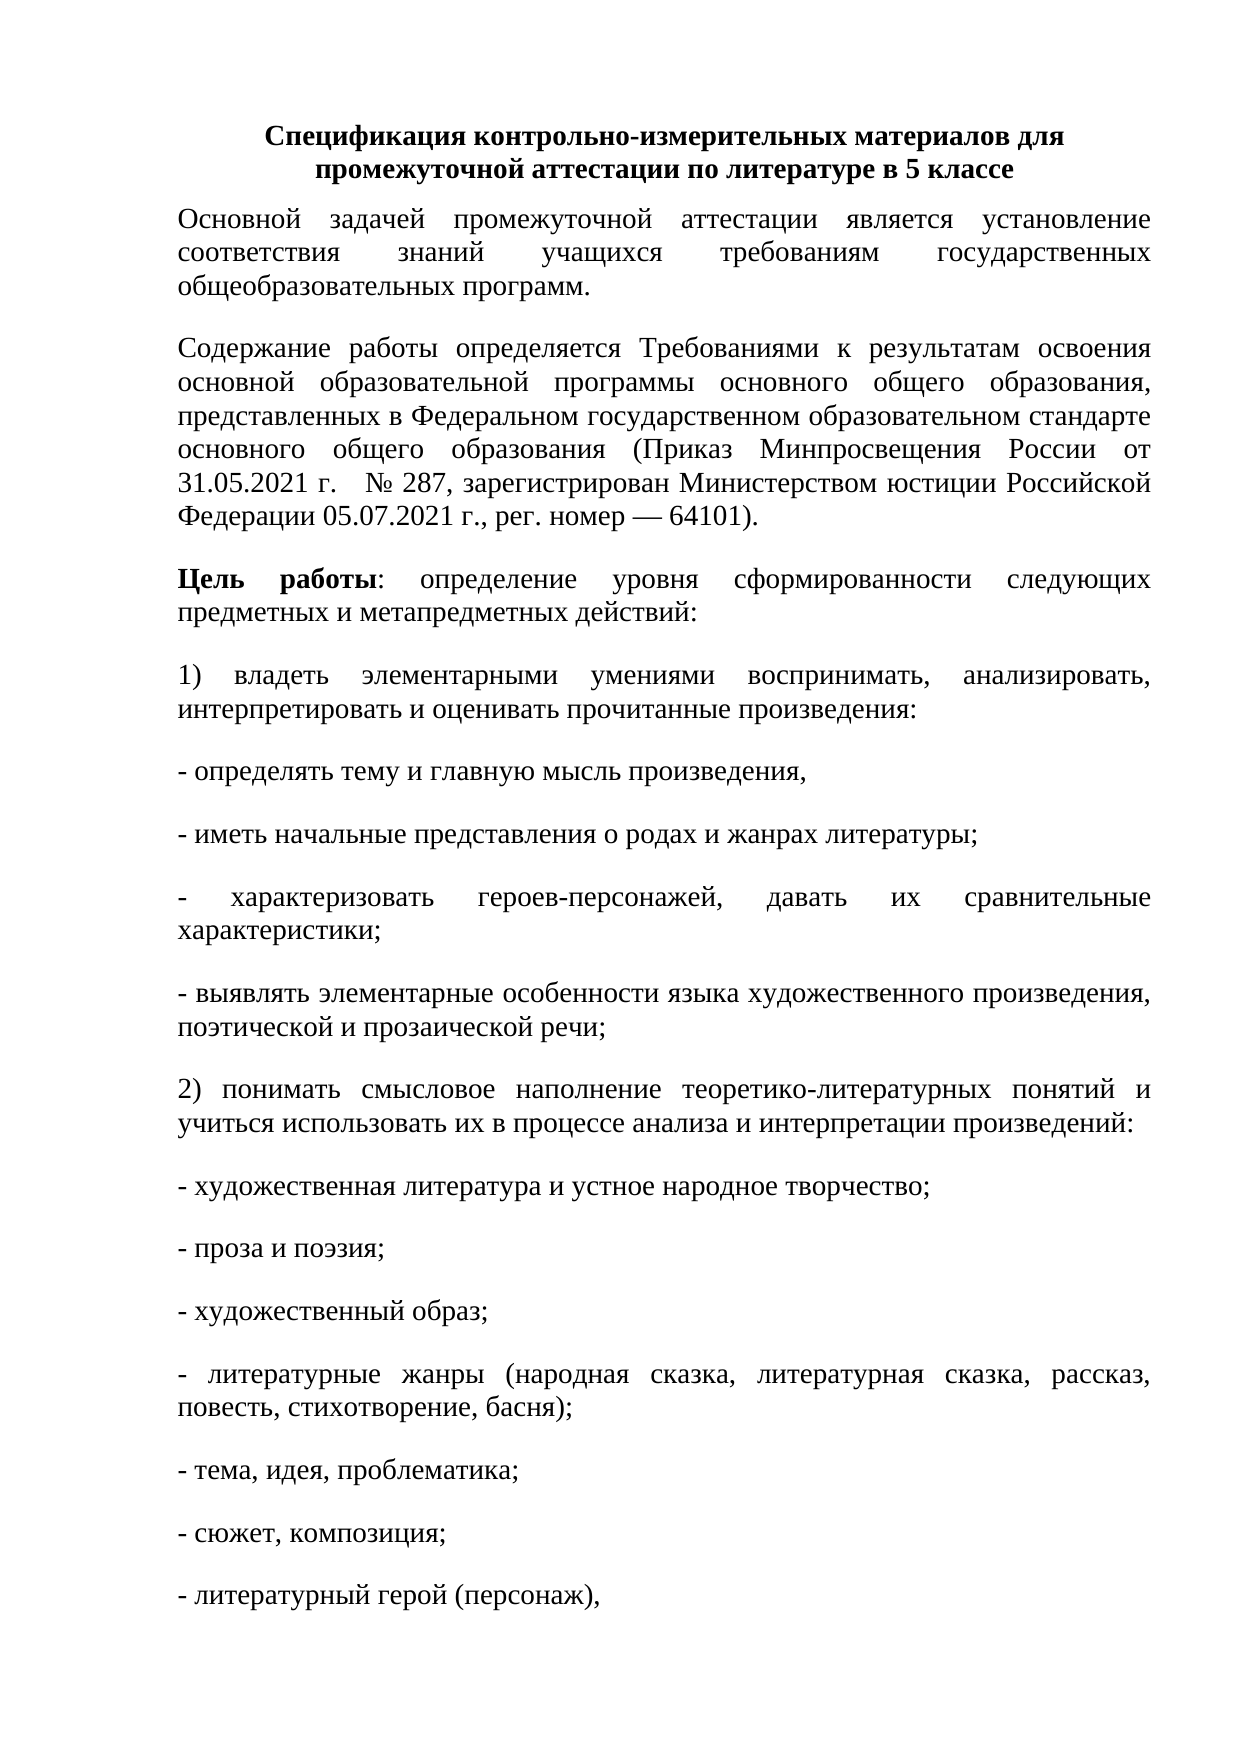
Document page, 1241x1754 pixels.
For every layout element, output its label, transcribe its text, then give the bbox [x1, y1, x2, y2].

text - выявлять элементарные особенности языка художественного произведения, поэтической и прозаической речи; [177, 975, 1152, 1042]
text - литературный герой (персонаж), [177, 1577, 1152, 1611]
text Основной задачей промежуточной аттестации является установление соответствия знаний учащихся требованиям государственных общеобразовательных программ. [177, 201, 1152, 301]
text - иметь начальные представления о родах и жанрах литературы; [177, 816, 1152, 850]
text - определять тему и главную мысль произведения, [177, 753, 1152, 787]
text Цель работы: определение уровня сформированности следующих предметных и метапредметных действий: [177, 561, 1152, 628]
text - художественный образ; [177, 1293, 1152, 1327]
text - характеризовать героев-персонажей, давать их сравнительные характеристики; [177, 879, 1152, 946]
text - художественная литература и устное народное творчество; [177, 1168, 1152, 1201]
text - проза и поэзия; [177, 1230, 1152, 1264]
text Содержание работы определяется Требованиями к результатам освоения основной образовательной программы основного общего образования, представленных в Федеральном государственном образовательном стандарте основного общего образования (Приказ Минпросвещения России от 31.05.2021 г. № 287, зарегистрирован Министерством юстиции Российской Федерации 05.07.2021 г., рег. номер — 64101). [177, 331, 1152, 532]
text - тема, идея, проблематика; [177, 1452, 1152, 1486]
text 1) владеть элементарными умениями воспринимать, анализировать, интерпретировать и оценивать прочитанные произведения: [177, 657, 1152, 724]
text - сюжет, композиция; [177, 1515, 1152, 1548]
text Спецификация контрольно-измерительных материалов для промежуточной аттестации по литературе в 5 классе [177, 118, 1152, 185]
text - литературные жанры (народная сказка, литературная сказка, рассказ, повесть, стихотворение, басня); [177, 1356, 1152, 1423]
text 2) понимать смысловое наполнение теоретико-литературных понятий и учиться использовать их в процессе анализа и интерпретации произведений: [177, 1071, 1152, 1138]
